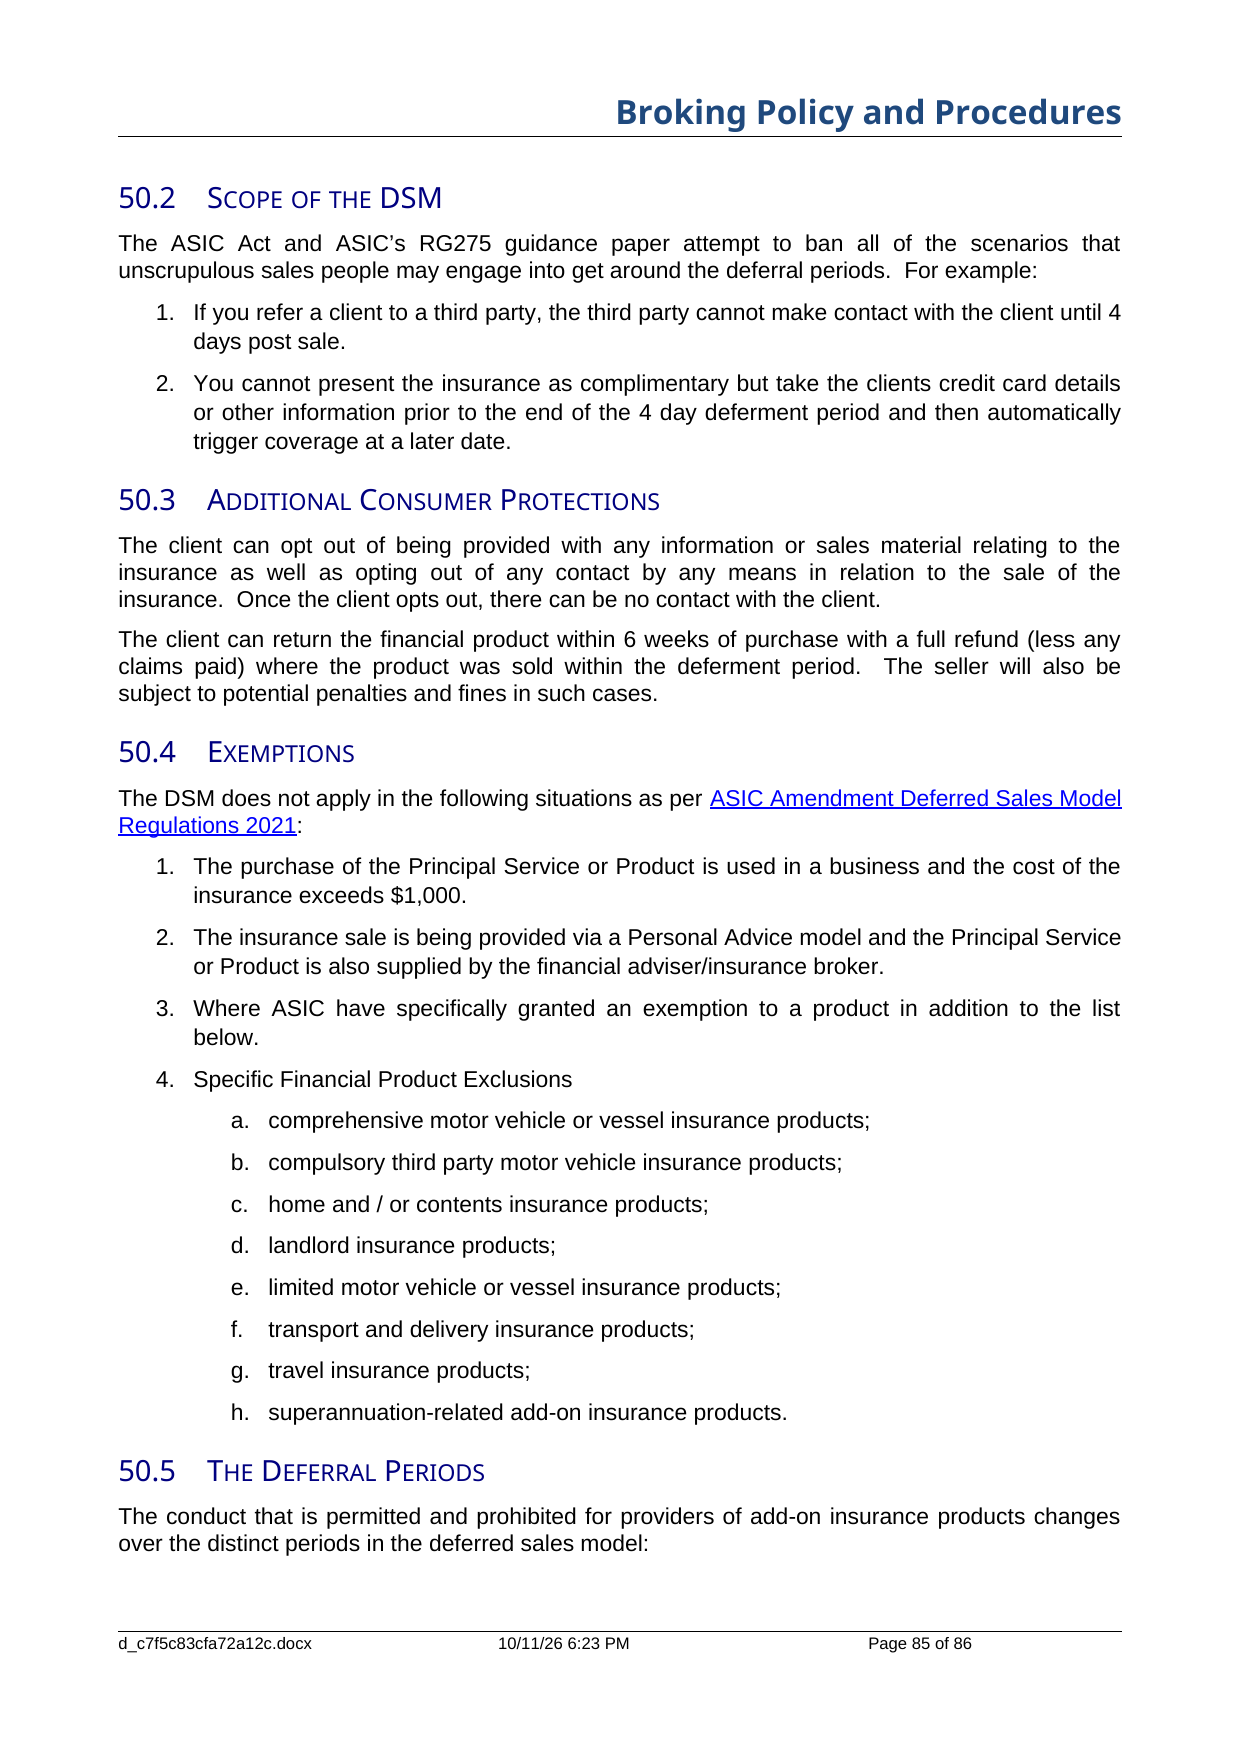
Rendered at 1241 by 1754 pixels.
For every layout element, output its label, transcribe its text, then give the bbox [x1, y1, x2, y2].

list home and / or contents insurance products; [231, 1188, 1122, 1217]
text The DSM does not apply in the following situations as per ASIC Amendment Deferred Sales Model Regulations 2021: [118, 784, 1122, 838]
list Where ASIC have specifically granted an exemption to a product in addition to the list below. [156, 992, 1122, 1050]
list The insurance sale is being provided via a Personal Advice model and the Principal Service or Product is also supplied by the financial adviser/insurance broker. [156, 921, 1122, 979]
text The conduct that is permitted and prohibited for providers of add-on insurance products changes over the distinct periods in the deferred sales model: [118, 1503, 1122, 1557]
list transport and delivery insurance products; [231, 1313, 1122, 1342]
text The client can return the financial product within 6 weeks of purchase with a full refund (less any claims paid) where the product was sold within the deferment period. The seller will also be subject to potential penalties and fines in such cases. [118, 625, 1122, 707]
list comprehensive motor vehicle or vessel insurance products; [231, 1104, 1122, 1134]
list If you refer a client to a third party, the third party cannot make contact with the client until 4 days post sale. [156, 296, 1122, 354]
list Specific Financial Product Exclusions [156, 1063, 1122, 1092]
list The purchase of the Principal Service or Product is used in a business and the cost of the insurance exceeds $1,000. [156, 850, 1122, 909]
list limited motor vehicle or vessel insurance products; [231, 1271, 1122, 1300]
subtitle Scope of the DSM [118, 177, 1122, 217]
subtitle Additional Consumer Protections [118, 479, 1122, 519]
subtitle Exemptions [118, 732, 1122, 771]
list You cannot present the insurance as complimentary but take the clients credit card details or other information prior to the end of the 4 day deferment period and then automatically trigger coverage at a later date. [156, 367, 1122, 454]
list compulsory third party motor vehicle insurance products; [231, 1146, 1122, 1175]
list travel insurance products; [231, 1354, 1122, 1384]
subtitle The Deferral Periods [118, 1450, 1122, 1490]
list superannuation-related add-on insurance products. [231, 1396, 1122, 1425]
text The ASIC Act and ASIC’s RG275 guidance paper attempt to ban all of the scenarios that unscrupulous sales people may engage into get around the deferral periods. For example: [118, 229, 1122, 283]
text The client can opt out of being provided with any information or sales material relating to the insurance as well as opting out of any contact by any means in relation to the sale of the insurance. Once the client opts out, there can be no contact with the client. [118, 532, 1122, 613]
list landlord insurance products; [231, 1229, 1122, 1259]
